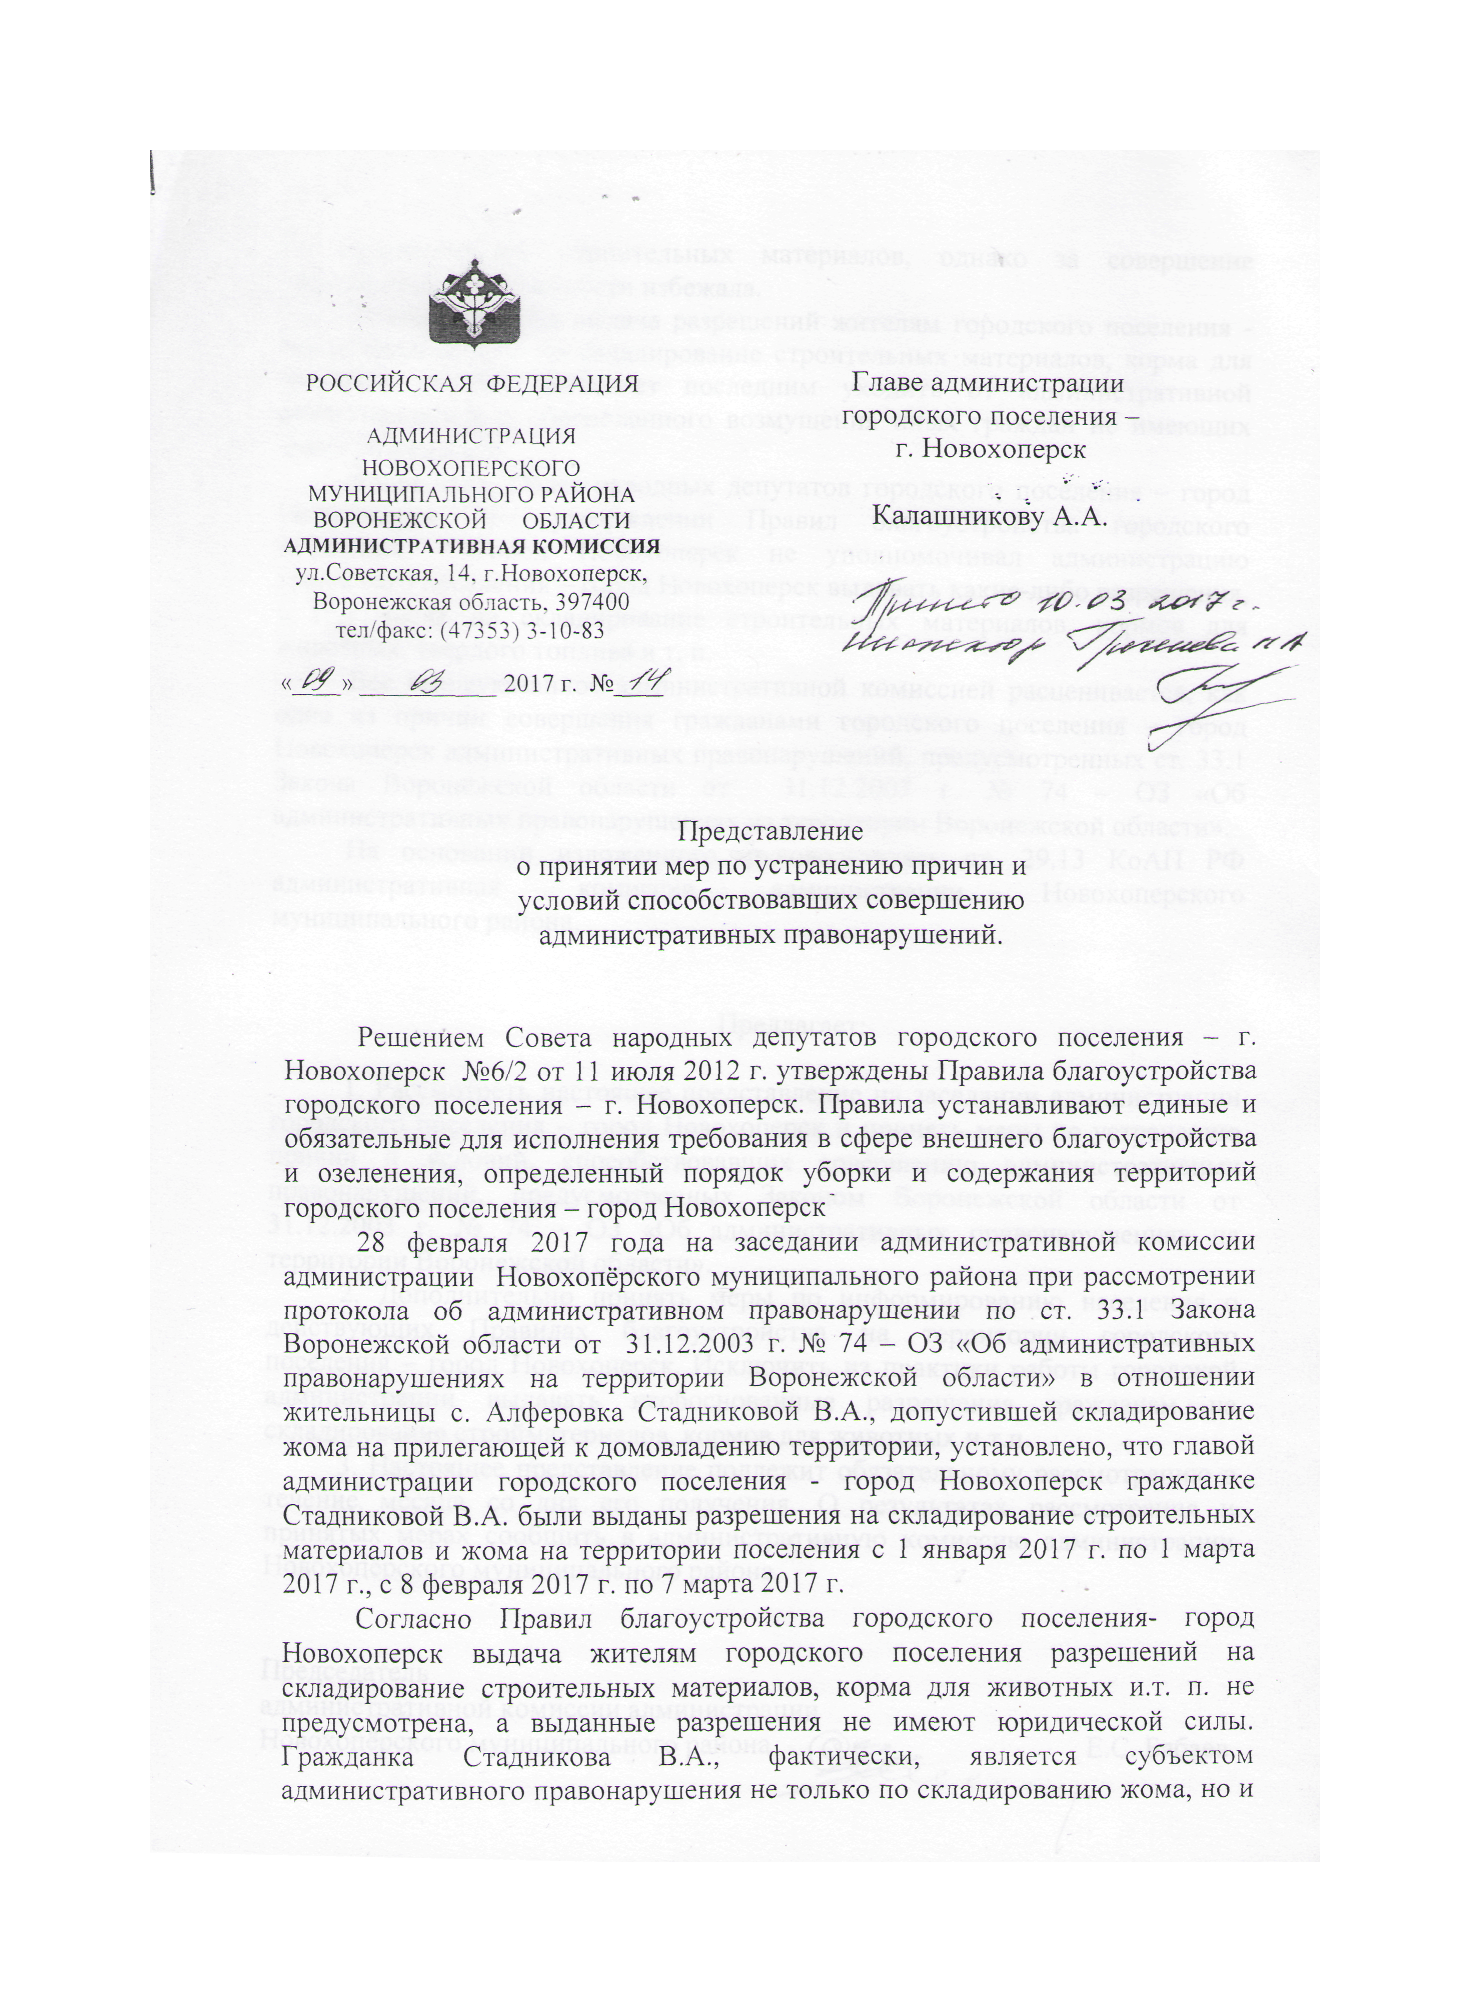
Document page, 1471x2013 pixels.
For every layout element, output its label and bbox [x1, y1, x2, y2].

picture [150, 150, 1320, 1862]
